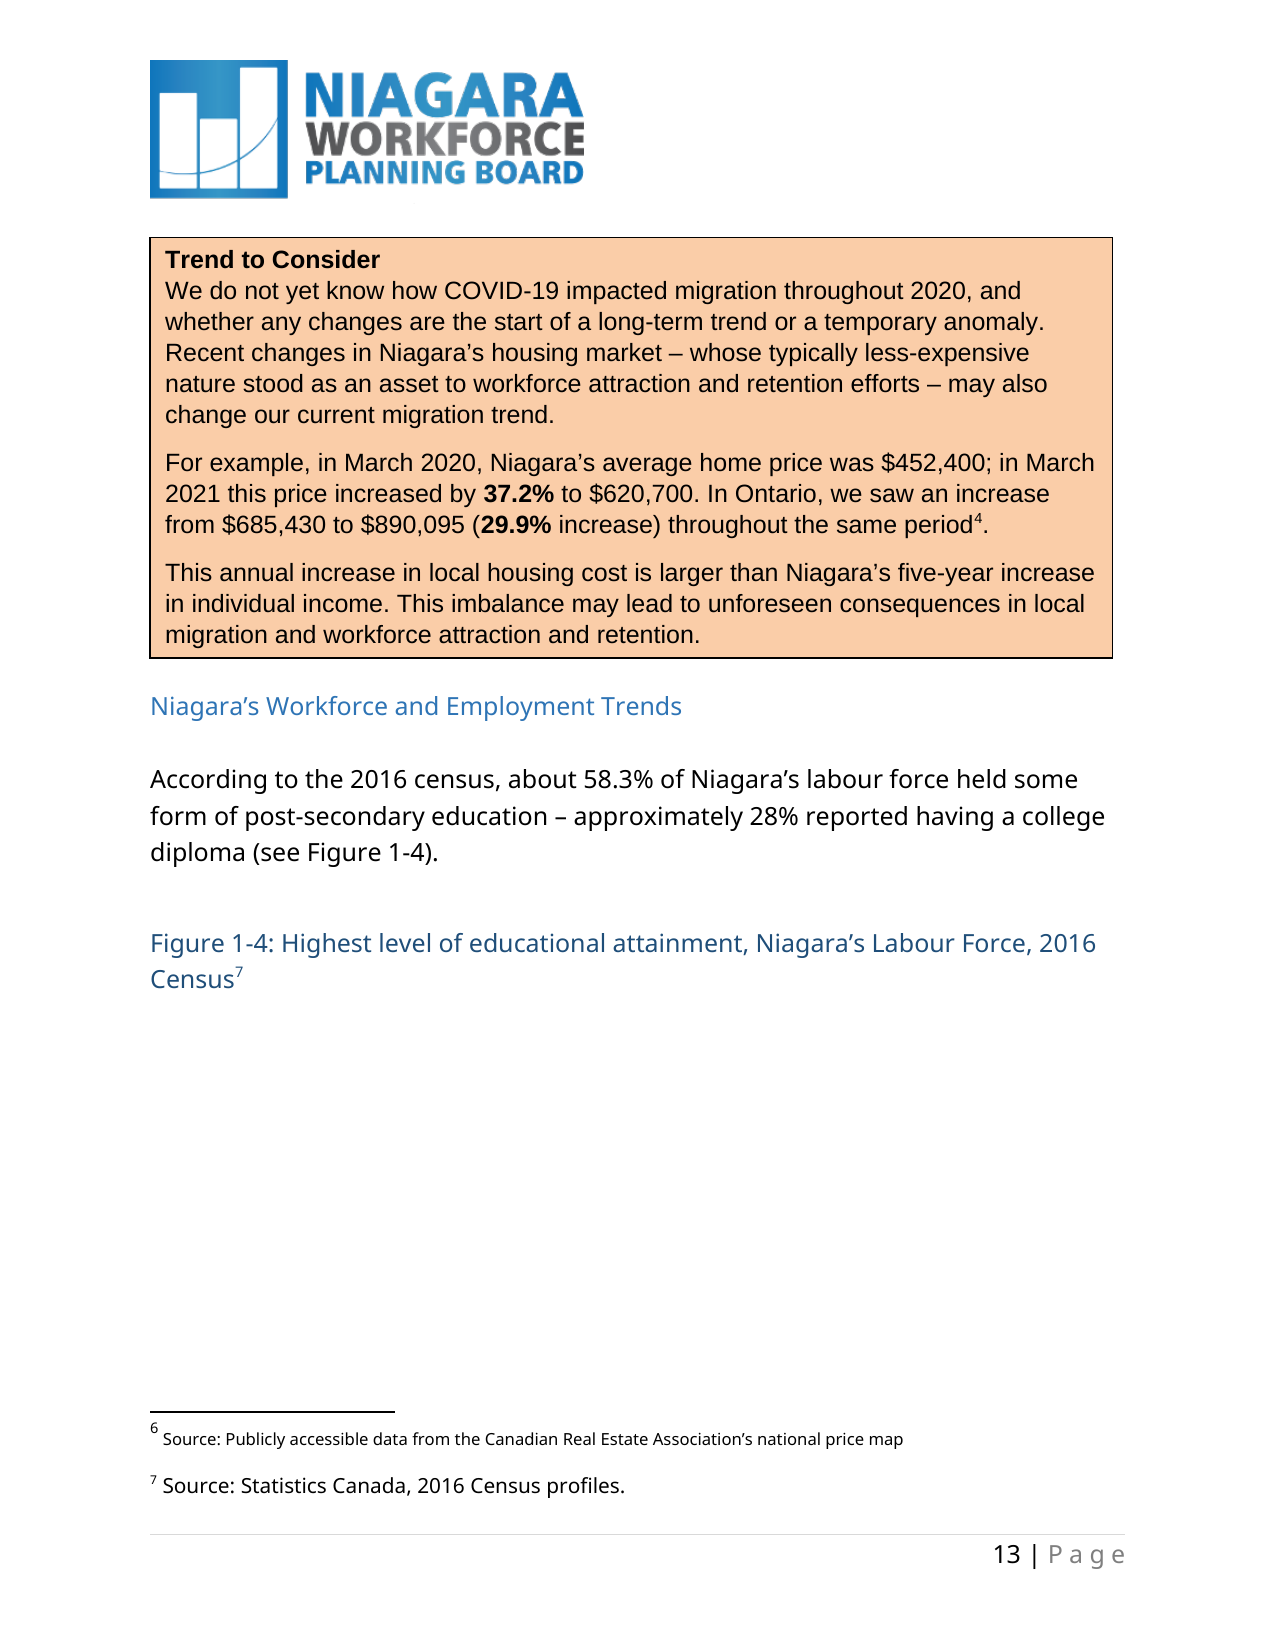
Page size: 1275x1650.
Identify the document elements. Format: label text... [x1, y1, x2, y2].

picture [150, 60, 584, 204]
subtitle Niagara’s Workforce and Employment Trends [150, 689, 1125, 723]
text Figure 1-4: Highest level of educational attainment, Niagara’s Labour Force, 2016 Census [150, 925, 1125, 995]
text According to the 2016 census, about 58.3% of Niagara’s labour force held some form of post-secondary education – approximately 28% reported having a college diploma (see Figure 1-4). [150, 725, 1125, 906]
